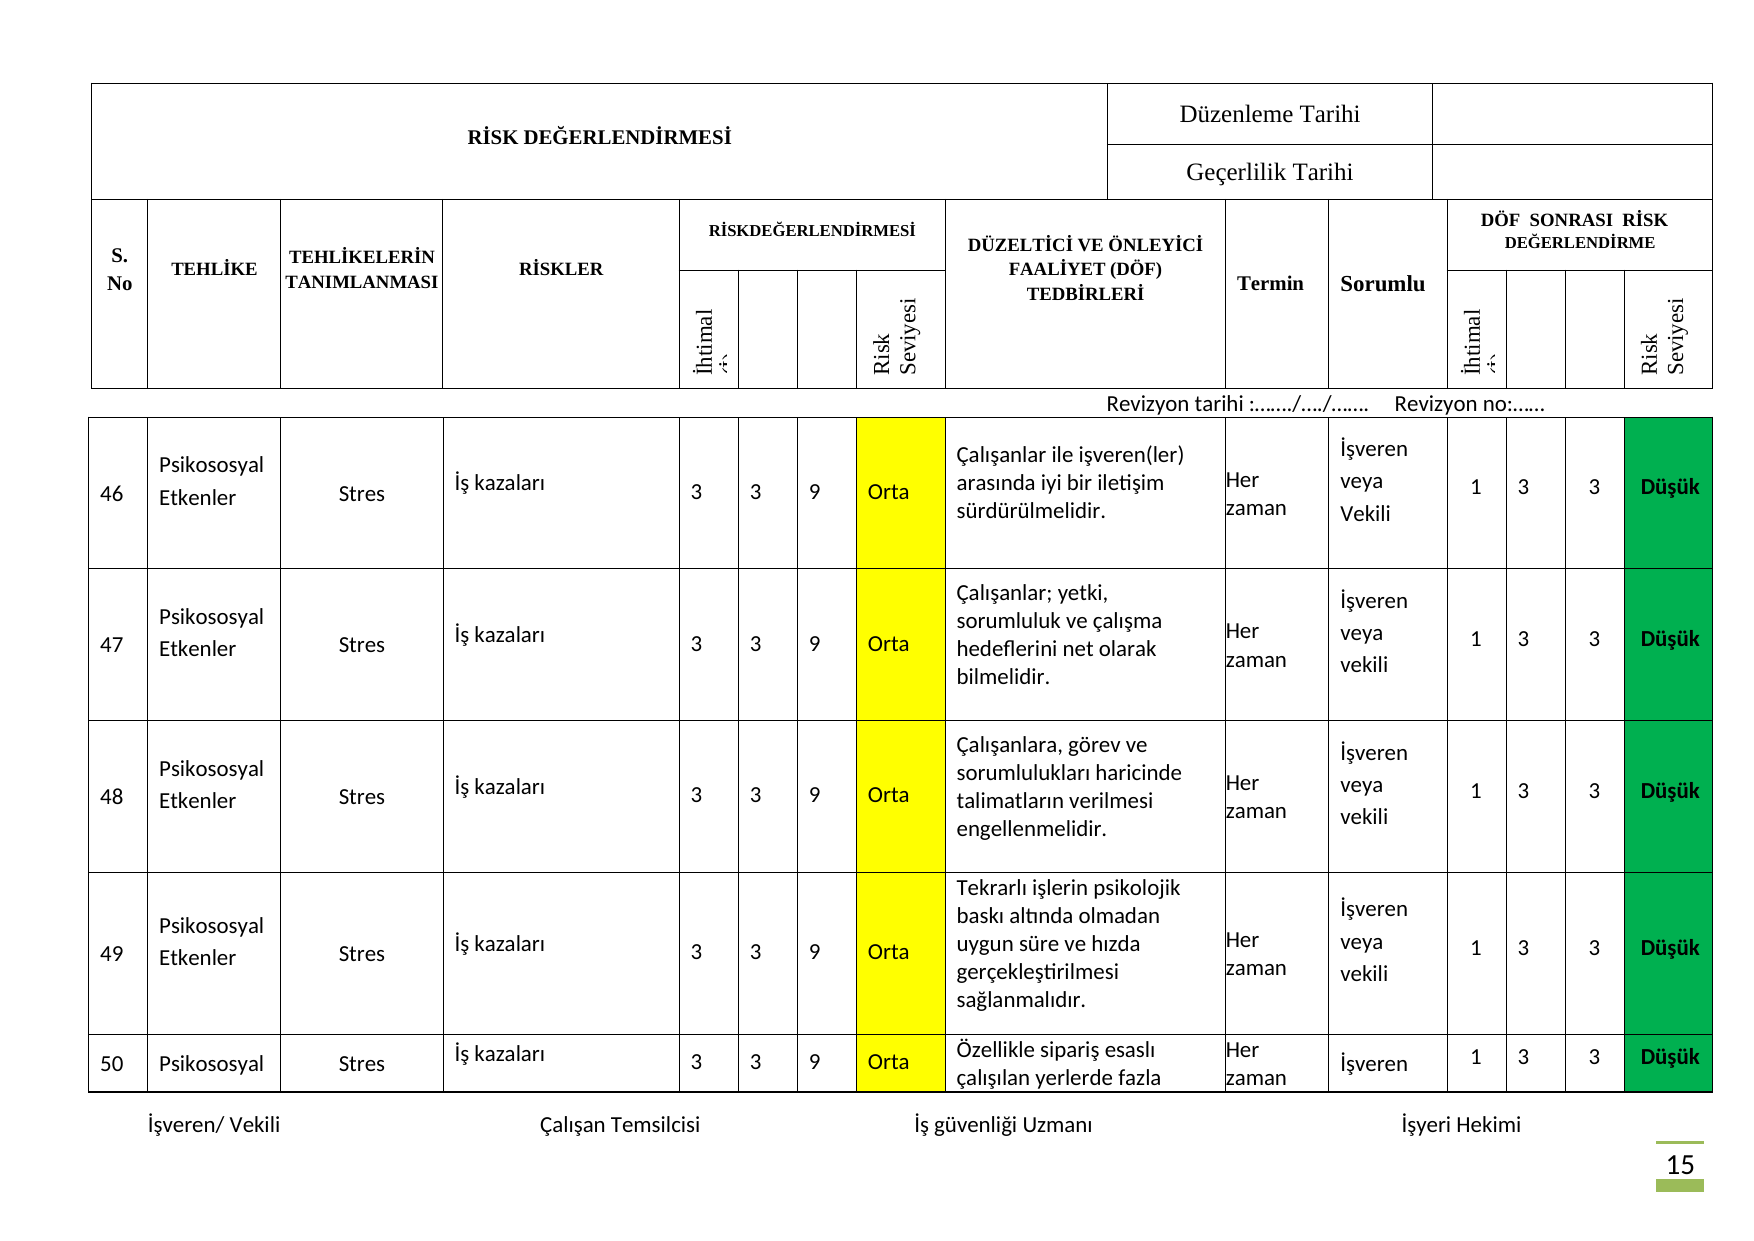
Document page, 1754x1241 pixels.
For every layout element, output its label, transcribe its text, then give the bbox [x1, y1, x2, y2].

table_cell 3 [739, 1035, 797, 1091]
table_cell 3 [680, 873, 738, 1034]
table_cell Psikososyal Etkenler [148, 569, 280, 720]
table_cell 3 [1566, 873, 1624, 1034]
table_cell Psikososyal Etkenler [148, 1035, 280, 1091]
table_cell 9 [798, 721, 856, 872]
table_cell Düşük [1625, 873, 1712, 1034]
table_cell Orta [857, 873, 945, 1034]
table_cell 1 [1448, 569, 1506, 720]
table_cell Özellikle sipariş esaslı çalışılan yerlerde fazla mesai uygulaması planlı olmalı ve çalışanlar bununla ilgili önceden haberdar edilmelidir. [946, 1035, 1225, 1091]
table_cell 3 [739, 721, 797, 872]
table_cell Stres [281, 1035, 443, 1091]
table_cell 9 [798, 569, 856, 720]
table_cell Her zaman [1226, 873, 1328, 1034]
table_cell 3 [739, 873, 797, 1034]
table_cell Orta [857, 1035, 945, 1091]
table_cell 3 [1507, 569, 1565, 720]
table_cell 49 [89, 873, 147, 1034]
table_cell Stres [281, 418, 443, 568]
table_cell 3 [1507, 873, 1565, 1034]
table_cell 1 [1448, 1035, 1506, 1091]
table_cell Orta [857, 569, 945, 720]
table_cell İş kazaları [444, 1035, 679, 1091]
table_cell İşveren veya vekili [1329, 721, 1447, 872]
table_cell 9 [798, 418, 856, 568]
table_cell Düşük [1625, 569, 1712, 720]
table_cell Her zaman [1226, 569, 1328, 720]
table_cell Düşük [1625, 418, 1712, 568]
table_cell 3 [739, 418, 797, 568]
table_cell Çalışanlara, görev ve sorumlulukları haricinde talimatların verilmesi engellenmelidir. [946, 721, 1225, 872]
table_cell 3 [1566, 569, 1624, 720]
table_cell Her zaman [1226, 1035, 1328, 1091]
table_cell 46 [89, 418, 147, 568]
table_cell Stres [281, 873, 443, 1034]
table_cell 47 [89, 569, 147, 720]
table_cell İş kazaları [444, 418, 679, 568]
table_cell Tekrarlı işlerin psikolojik baskı altında olmadan uygun süre ve hızda gerçekleştirilmesi sağlanmalıdır. [946, 873, 1225, 1034]
table_cell Çalışanlar; yetki, sorumluluk ve çalışma hedeflerini net olarak bilmelidir. [946, 569, 1225, 720]
table_cell İşveren veya Vekili [1329, 418, 1447, 568]
table_cell 3 [1507, 1035, 1565, 1091]
table_cell Her zaman [1226, 418, 1328, 568]
table_cell 3 [1507, 418, 1565, 568]
table_cell Orta [857, 721, 945, 872]
table_cell 3 [680, 569, 738, 720]
table_cell Çalışanlar ile işveren(ler) arasında iyi bir iletişim sürdürülmelidir. [946, 418, 1225, 568]
table_cell Düşük [1625, 721, 1712, 872]
table_cell 3 [680, 418, 738, 568]
table_cell 1 [1448, 418, 1506, 568]
table_cell 9 [798, 873, 856, 1034]
table_cell İş kazaları [444, 721, 679, 872]
table_cell Psikososyal Etkenler [148, 721, 280, 872]
table_cell 3 [680, 721, 738, 872]
table_cell Her zaman [1226, 721, 1328, 872]
table_cell 48 [89, 721, 147, 872]
table_cell İşveren veya vekili [1329, 569, 1447, 720]
table_cell 3 [680, 1035, 738, 1091]
table_cell 1 [1448, 721, 1506, 872]
table_cell 3 [1507, 721, 1565, 872]
table_cell 9 [798, 1035, 856, 1091]
table_cell Stres [281, 569, 443, 720]
table_cell İşveren veya vekili [1329, 873, 1447, 1034]
table_cell İş kazaları [444, 873, 679, 1034]
table_cell İşveren veya vekili [1329, 1035, 1447, 1091]
table_cell Psikososyal Etkenler [148, 873, 280, 1034]
table_cell Stres [281, 721, 443, 872]
table_cell Psikososyal Etkenler [148, 418, 280, 568]
table_cell Orta [857, 418, 945, 568]
table_cell 1 [1448, 873, 1506, 1034]
table_cell 3 [1566, 1035, 1624, 1091]
table_cell 3 [739, 569, 797, 720]
table_cell Düşük [1625, 1035, 1712, 1091]
table_cell 3 [1566, 721, 1624, 872]
table_cell 50 [89, 1035, 147, 1091]
table_cell İş kazaları [444, 569, 679, 720]
table_cell 3 [1566, 418, 1624, 568]
